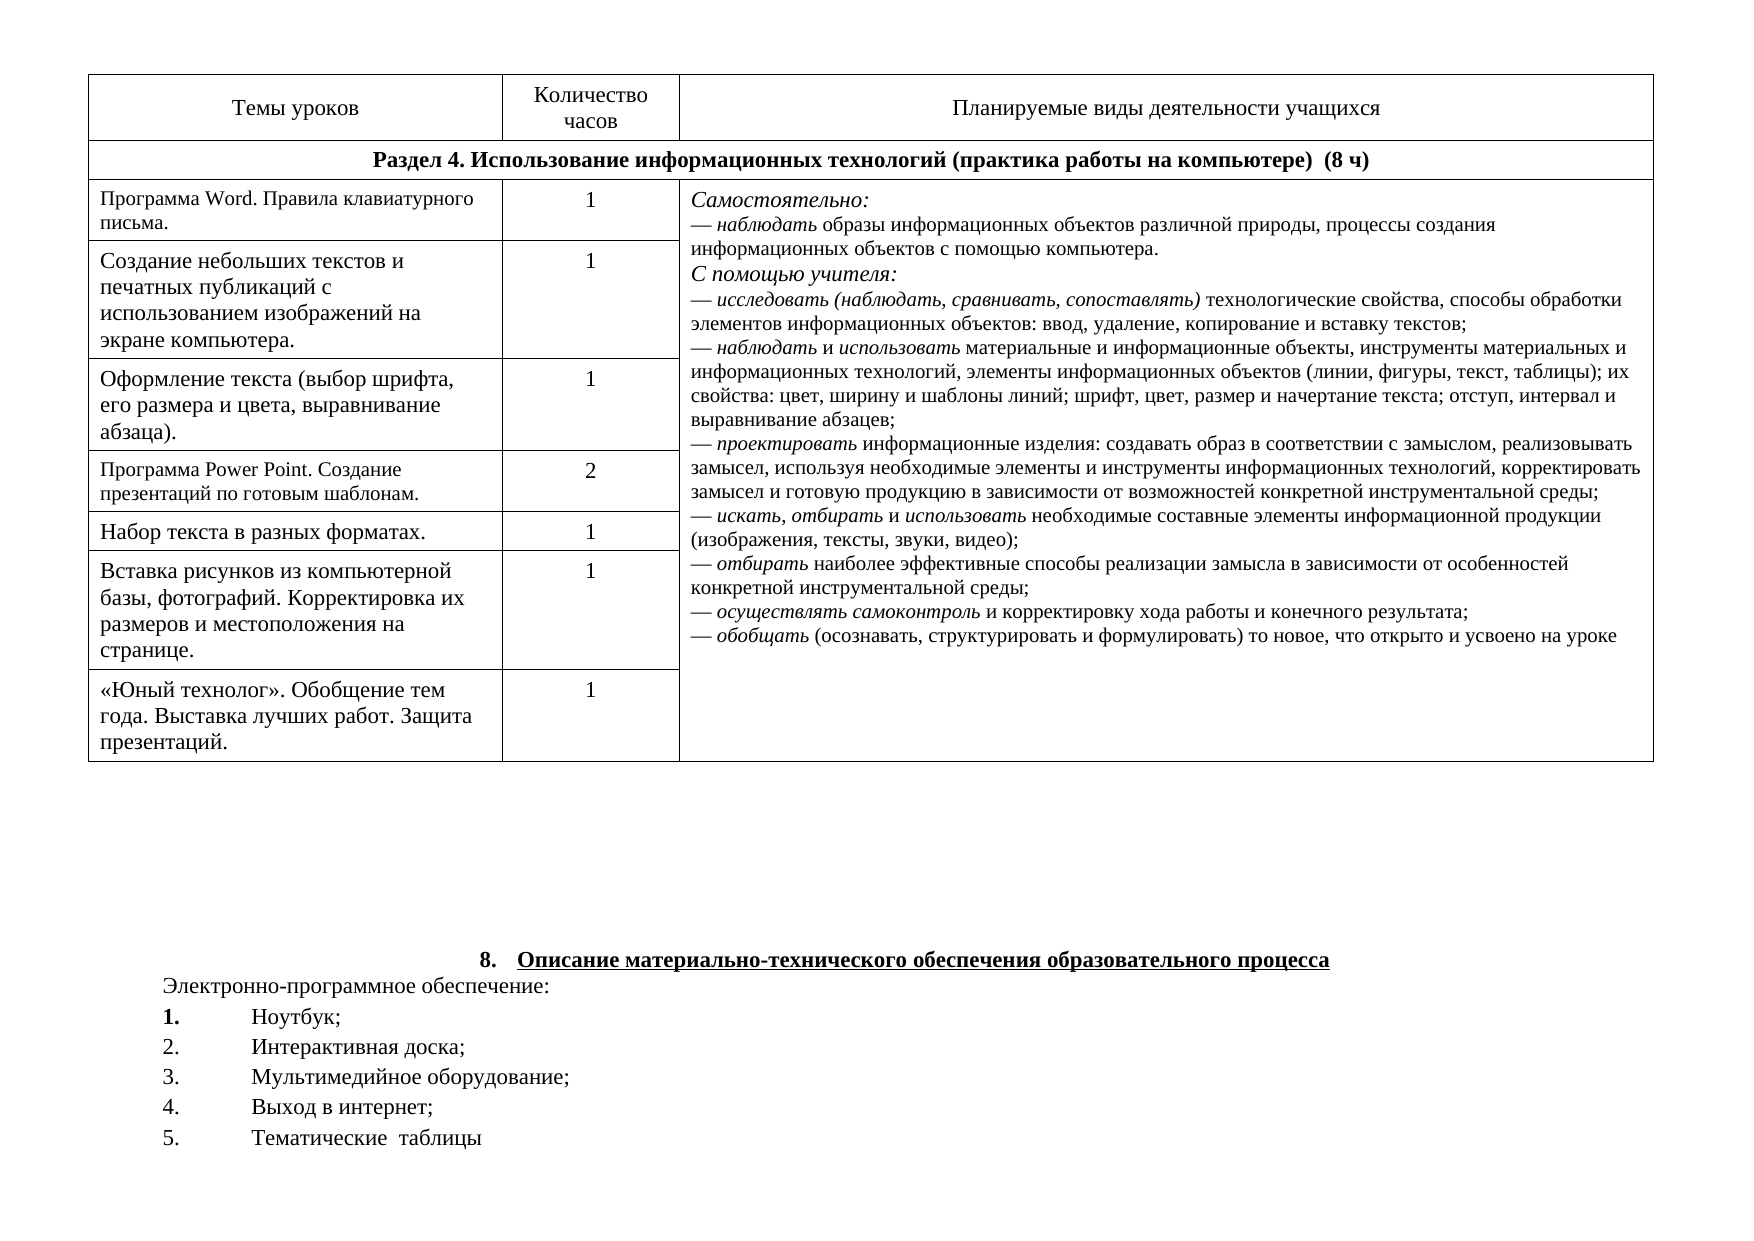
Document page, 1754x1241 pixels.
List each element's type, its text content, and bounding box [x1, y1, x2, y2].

list Выход в интернет; [103, 1093, 1668, 1120]
text Электронно-программное обеспечение: [103, 973, 1668, 999]
table_cell 1 [503, 180, 679, 240]
table_header Планируемые виды деятельности учащихся [680, 75, 1653, 139]
list Описание материально-технического обеспечения образовательного процесса [141, 946, 1668, 973]
table_cell Раздел 4. Использование информационных технологий (практика работы на компьютере) (8 ч) [89, 141, 1653, 179]
table_cell 1 [503, 359, 679, 450]
table_cell 1 [503, 512, 679, 550]
table_cell 1 [503, 241, 679, 358]
table_cell 2 [503, 451, 679, 511]
table_cell Программа Power Point. Создание презентаций по готовым шаблонам. [89, 451, 502, 511]
table_cell 1 [503, 551, 679, 669]
table_cell Оформление текста (выбор шрифта, его размера и цвета, выравнивание абзаца). [89, 359, 502, 450]
list Мультимедийное оборудование; [103, 1063, 1668, 1089]
table_cell «Юный технолог». Обобщение тем года. Выставка лучших работ. Защита презентаций. [89, 670, 502, 761]
table_header Количество часов [503, 75, 679, 139]
list Тематические таблицы [103, 1124, 1668, 1150]
table_header Темы уроков [89, 75, 502, 139]
table_cell Вставка рисунков из компьютерной базы, фотографий. Корректировка их размеров и местоположения на странице. [89, 551, 502, 669]
list Ноутбук; [103, 1003, 1668, 1029]
table_cell Набор текста в разных форматах. [89, 512, 502, 550]
table_cell Самостоятельно: — наблюдать образы информационных объектов различной природы, процессы создания информационных объектов с помощью компьютера. С помощью учителя: — исследовать (наблюдать, сравнивать, сопоставлять) технологические свойства, способы обработки элементов информационных объектов: ввод, удаление, копирование и вставку текстов; — наблюдать и использовать материальные и информационные объекты, инструменты материальных и информационных технологий, элементы информационных объектов (линии, фигуры, текст, таблицы); их свойства: цвет, ширину и шаблоны линий; шрифт, цвет, размер и начертание текста; отступ, интервал и выравнивание абзацев; — проектировать информационные изделия: создавать образ в соответствии с замыслом, реализовывать замысел, используя необходимые элементы и инструменты информационных технологий, корректировать замысел и готовую продукцию в зависимости от возможностей конкретной инструментальной среды; — искать, отбирать и использовать необходимые составные элементы информационной продукции (изображения, тексты, звуки, видео); — отбирать наиболее эффективные способы реализации замысла в зависимости от особенностей конкретной инструментальной среды; — осуществлять самоконтроль и корректировку хода работы и конечного результата; — обобщать (осознавать, структурировать и формулировать) то новое, что открыто и усвоено на уроке [680, 180, 1653, 761]
list Интерактивная доска; [103, 1033, 1668, 1059]
table_cell Программа Word. Правила клавиатурного письма. [89, 180, 502, 240]
table_cell 1 [503, 670, 679, 761]
table_cell Создание небольших текстов и печатных публикаций с использованием изображений на экране компьютера. [89, 241, 502, 358]
